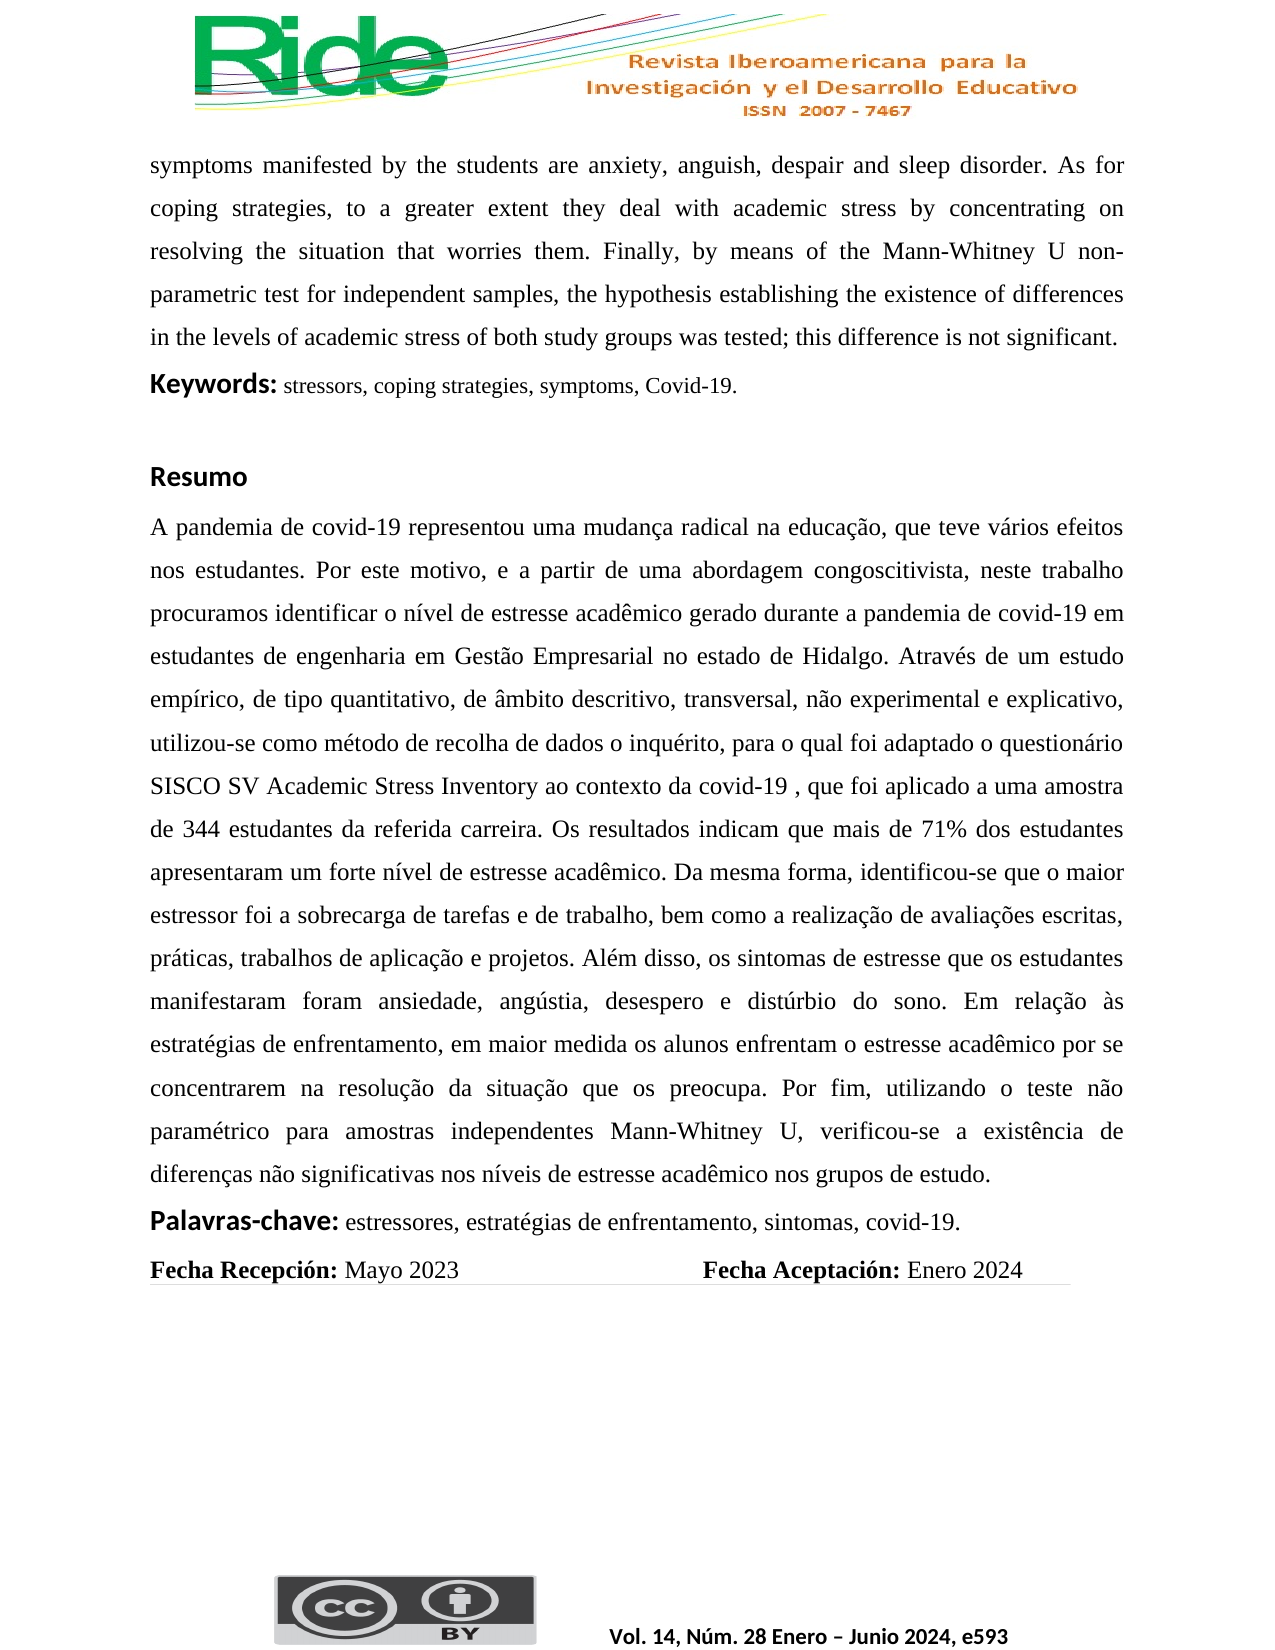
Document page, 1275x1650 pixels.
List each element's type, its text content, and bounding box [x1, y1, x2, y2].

picture [274, 1575, 537, 1645]
text Resumo [150, 458, 1125, 494]
picture [194, 14, 1081, 119]
text A pandemia de covid-19 representou uma mudança radical na educação, que teve vários efeitos nos estudantes. Por este motivo, e a partir de uma abordagem congoscitivista, neste trabalho procuramos identificar o nível de estresse acadêmico gerado durante a pandemia de covid-19 em estudantes de engenharia em Gestão Empresarial no estado de Hidalgo. Através de um estudo empírico, de tipo quantitativo, de âmbito descritivo, transversal, não experimental e explicativo, utilizou-se como método de recolha de dados o inquérito, para o qual foi adaptado o questionário SISCO SV Academic Stress Inventory ao contexto da covid-19 , que foi aplicado a uma amostra de 344 estudantes da referida carreira. Os resultados indicam que mais de 71% dos estudantes apresentaram um forte nível de estresse acadêmico. Da mesma forma, identificou-se que o maior estressor foi a sobrecarga de tarefas e de trabalho, bem como a realização de avaliações escritas, práticas, trabalhos de aplicação e projetos. Além disso, os sintomas de estresse que os estudantes manifestaram foram ansiedade, angústia, desespero e distúrbio do sono. Em relação às estratégias de enfrentamento, em maior medida os alunos enfrentam o estresse acadêmico por se concentrarem na resolução da situação que os preocupa. Por fim, utilizando o teste não paramétrico para amostras independentes Mann-Whitney U, verificou-se a existência de diferenças não significativas nos níveis de estresse acadêmico nos grupos de estudo. [150, 512, 1125, 1188]
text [150, 150, 1125, 351]
text Keywords: stressors, coping strategies, symptoms, Covid-19. [150, 366, 1125, 401]
text Palavras-chave: estressores, estratégias de enfrentamento, sintomas, covid-19. [150, 1202, 1125, 1238]
text Fecha Recepción: Mayo 2023 Fecha Aceptación: Enero 2024 [150, 1255, 1125, 1284]
